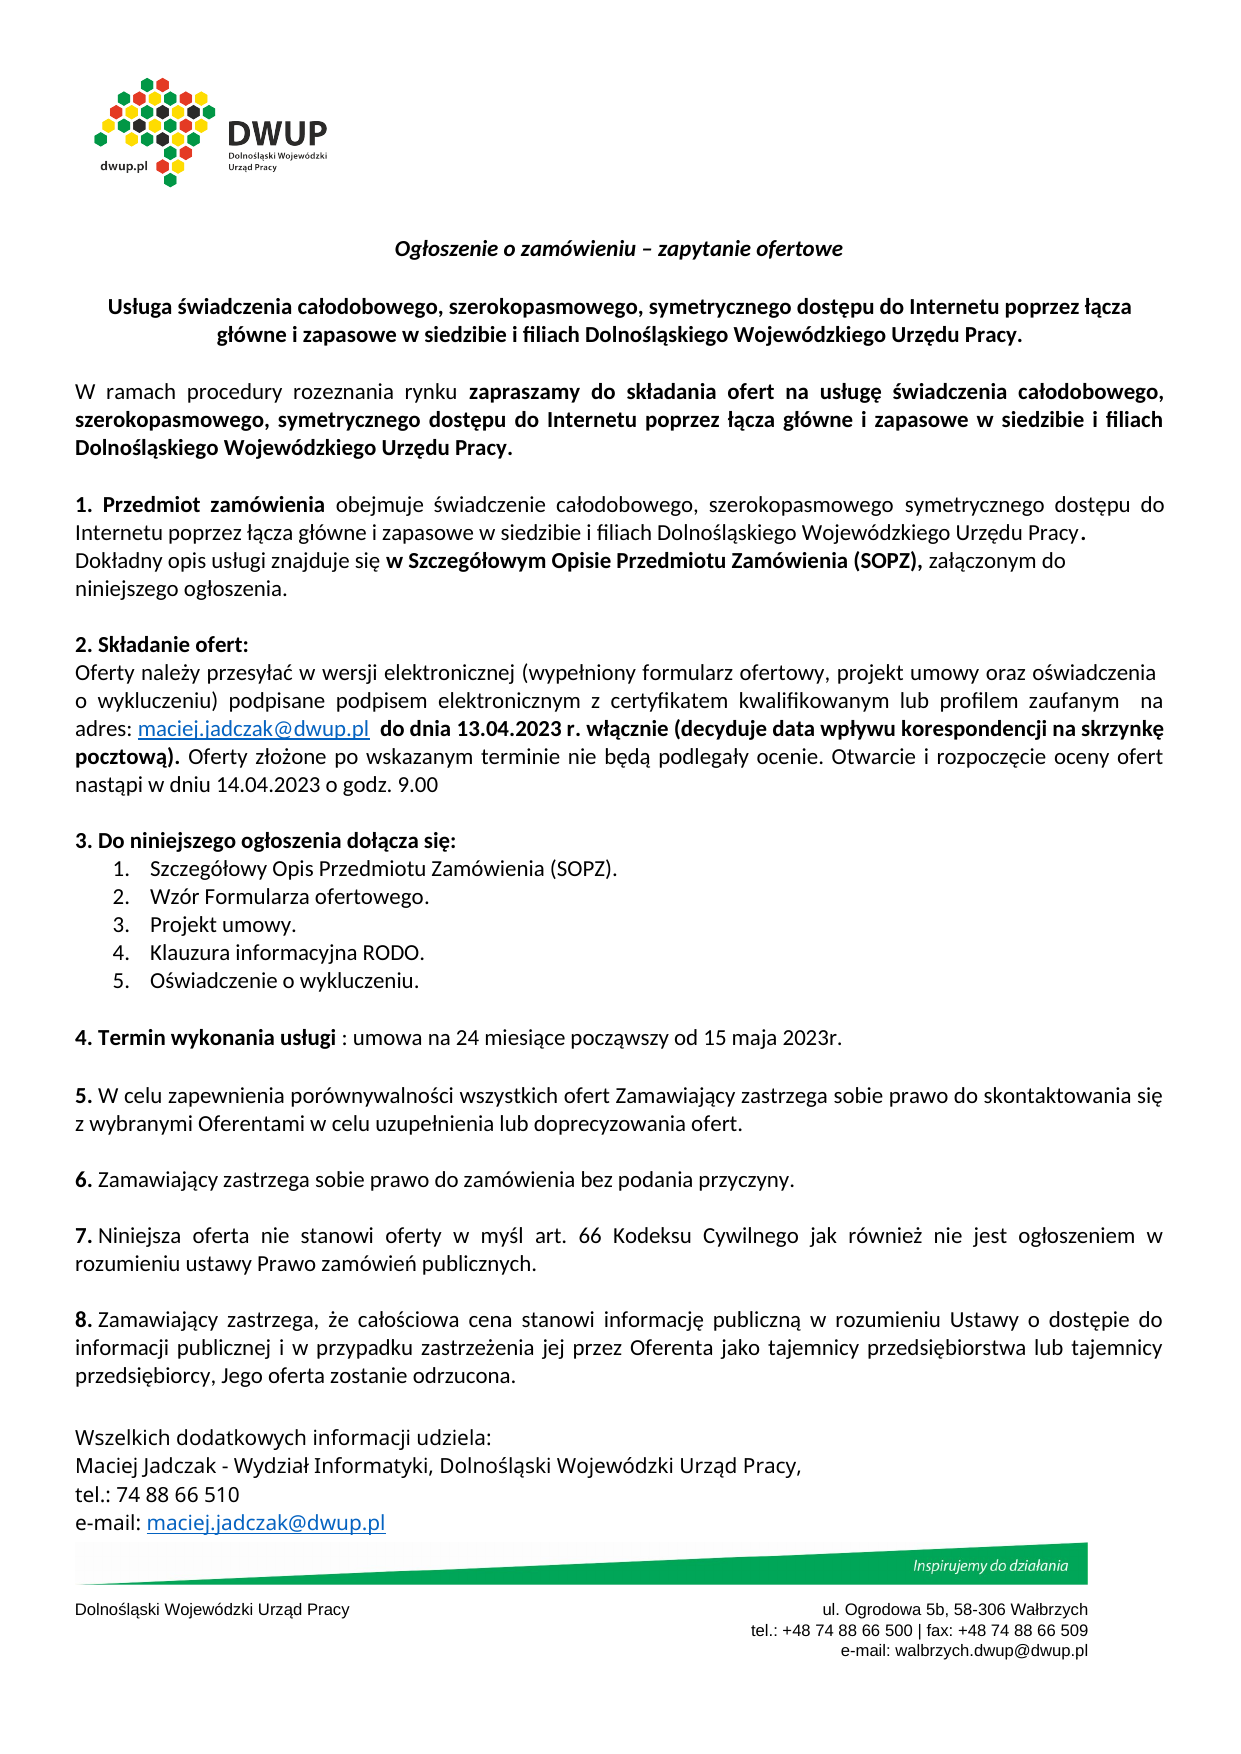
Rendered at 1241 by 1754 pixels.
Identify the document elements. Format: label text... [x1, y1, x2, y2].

list Oświadczenie o wykluczeniu. [112, 967, 1165, 994]
list Klauzura informacyjna RODO. [112, 938, 1165, 967]
text Wszelkich dodatkowych informacji udziela: Maciej Jadczak - Wydział Informatyki, Dolnośląski Wojewódzki Urząd Pracy, tel.: 74 88 66 510 e-mail: maciej.jadczak@dwup.pl [75, 1423, 1165, 1537]
text 2. Składanie ofert: [75, 630, 1165, 658]
text W ramach procedury rozeznania rynku zapraszamy do składania ofert na usługę świadczenia całodobowego, szerokopasmowego, symetrycznego dostępu do Internetu poprzez łącza główne i zapasowe w siedzibie i filiach Dolnośląskiego Wojewódzkiego Urzędu Pracy. [75, 377, 1165, 461]
text 3. Do niniejszego ogłoszenia dołącza się: [75, 826, 1165, 854]
list Szczegółowy Opis Przedmiotu Zamówienia (SOPZ). [112, 854, 1165, 882]
text 5. W celu zapewnienia porównywalności wszystkich ofert Zamawiający zastrzega sobie prawo do skontaktowania się z wybranymi Oferentami w celu uzupełnienia lub doprecyzowania ofert. [75, 1081, 1165, 1137]
text Usługa świadczenia całodobowego, szerokopasmowego, symetrycznego dostępu do Internetu poprzez łącza główne i zapasowe w siedzibie i filiach Dolnośląskiego Wojewódzkiego Urzędu Pracy. [75, 292, 1165, 348]
text Oferty należy przesyłać w wersji elektronicznej (wypełniony formularz ofertowy, projekt umowy oraz oświadczenia o wykluczeniu) podpisane podpisem elektronicznym z certyfikatem kwalifikowanym lub profilem zaufanym na adres: maciej.jadczak@dwup.pl do dnia 13.04.2023 r. włącznie (decyduje data wpływu korespondencji na skrzynkę pocztową). Oferty złożone po wskazanym terminie nie będą podlegały ocenie. Otwarcie i rozpoczęcie oceny ofert nastąpi w dniu 14.04.2023 o godz. 9.00 [75, 658, 1165, 798]
picture [75, 1542, 1088, 1585]
text 7. Niniejsza oferta nie stanowi oferty w myśl art. 66 Kodeksu Cywilnego jak również nie jest ogłoszeniem w rozumieniu ustawy Prawo zamówień publicznych. [75, 1221, 1165, 1277]
list Wzór Formularza ofertowego. [112, 882, 1165, 911]
text Dokładny opis usługi znajduje się w Szczegółowym Opisie Przedmiotu Zamówienia (SOPZ), załączonym do niniejszego ogłoszenia. [75, 546, 1165, 602]
text Ogłoszenie o zamówieniu – zapytanie ofertowe [75, 234, 1165, 263]
picture [75, 59, 346, 207]
text 4. Termin wykonania usługi : umowa na 24 miesiące począwszy od 15 maja 2023r. [75, 1023, 1175, 1051]
text 1. Przedmiot zamówienia obejmuje świadczenie całodobowego, szerokopasmowego symetrycznego dostępu do Internetu poprzez łącza główne i zapasowe w siedzibie i filiach Dolnośląskiego Wojewódzkiego Urzędu Pracy. [75, 490, 1165, 546]
list Projekt umowy. [112, 911, 1165, 938]
text 6. Zamawiający zastrzega sobie prawo do zamówienia bez podania przyczyny. [75, 1165, 1165, 1193]
text 8. Zamawiający zastrzega, że całościowa cena stanowi informację publiczną w rozumieniu Ustawy o dostępie do informacji publicznej i w przypadku zastrzeżenia jej przez Oferenta jako tajemnicy przedsiębiorstwa lub tajemnicy przedsiębiorcy, Jego oferta zostanie odrzucona. [75, 1305, 1165, 1389]
